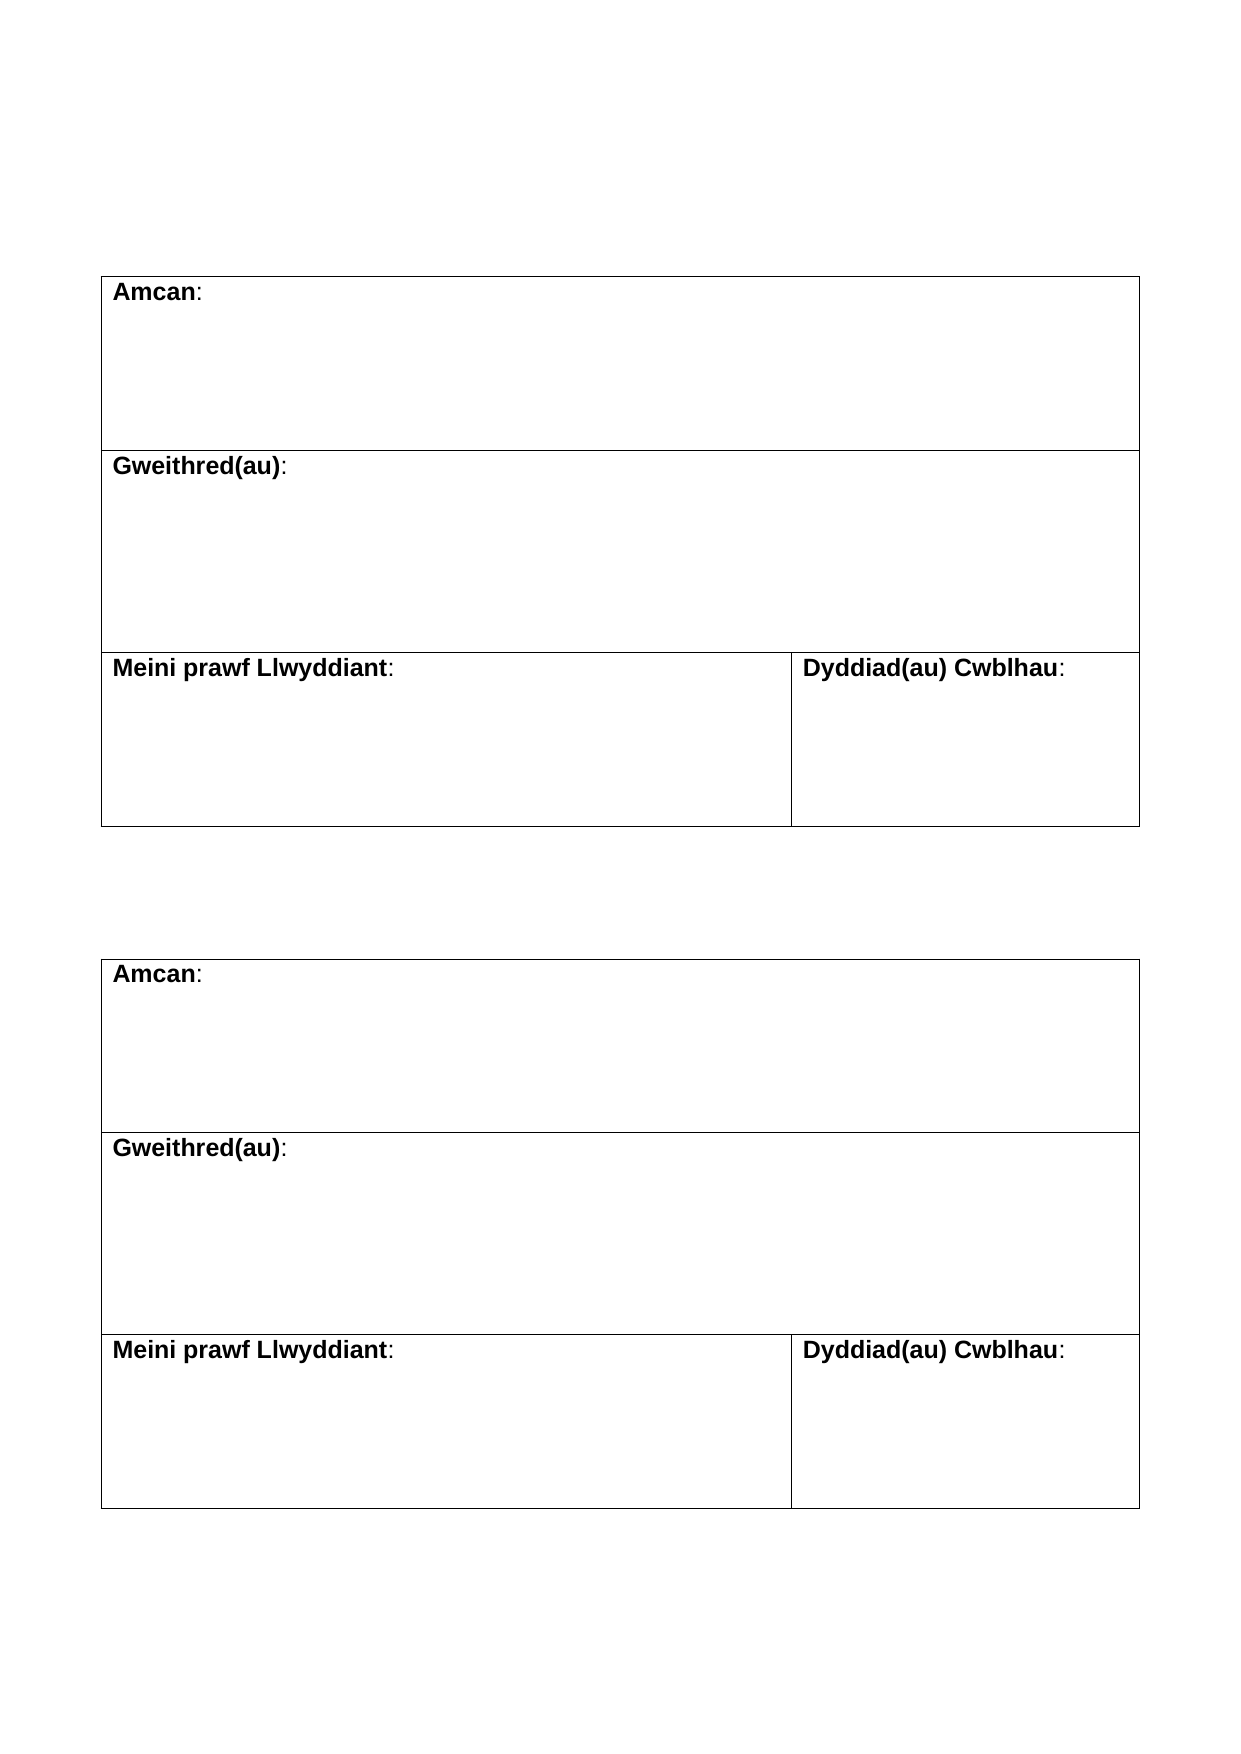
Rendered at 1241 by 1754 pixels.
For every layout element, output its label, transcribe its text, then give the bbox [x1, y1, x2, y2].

table_header Amcan: [102, 277, 1139, 450]
table_header Amcan: [102, 960, 1139, 1132]
table_cell Dyddiad(au) Cwblhau: [792, 1335, 1139, 1508]
table_cell Meini prawf Llwyddiant: [102, 1335, 791, 1508]
table_cell Meini prawf Llwyddiant: [102, 653, 791, 826]
table_cell Dyddiad(au) Cwblhau: [792, 653, 1139, 826]
table_cell Gweithred(au): [102, 451, 1139, 652]
table_cell Gweithred(au): [102, 1133, 1139, 1334]
